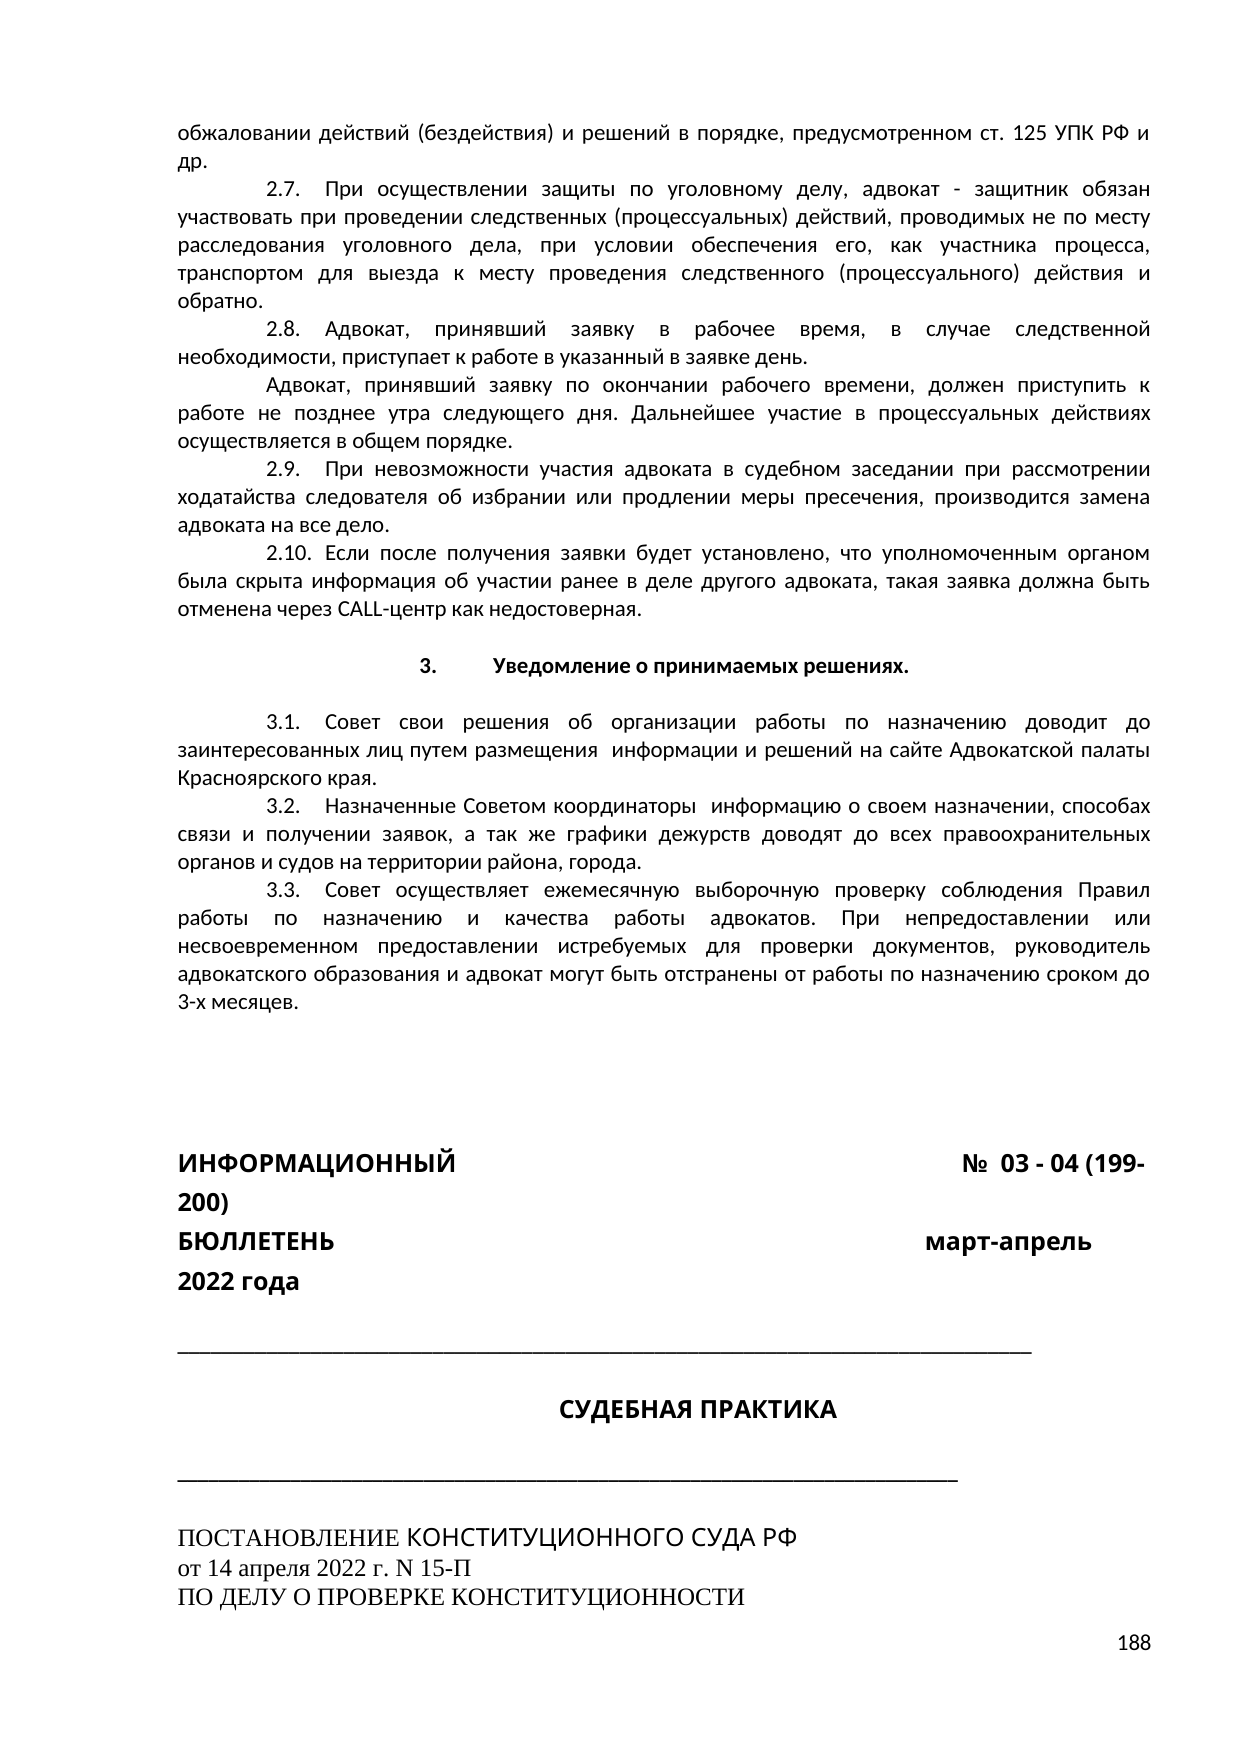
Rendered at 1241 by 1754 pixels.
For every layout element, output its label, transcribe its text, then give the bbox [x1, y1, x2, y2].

list Назначенные Советом координаторы информацию о своем назначении, способах связи и получении заявок, а так же графики дежурств доводят до всех правоохранительных органов и судов на территории района, города. [177, 791, 1152, 875]
list При невозможности участия адвоката в судебном заседании при рассмотрении ходатайства следователя об избрании или продлении меры пресечения, производится замена адвоката на все дело. [177, 454, 1152, 538]
list Уведомление о принимаемых решениях. [177, 651, 1152, 679]
title от 14 апреля 2022 г. N 15-П [177, 1553, 1152, 1582]
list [177, 118, 1152, 174]
title _____________________________________________________________________________ [177, 1323, 1152, 1357]
text ИНФОРМАЦИОННЫЙ № 03 - 04 (199-200) БЮЛЛЕТЕНЬ март-апрель 2022 года [177, 1146, 1152, 1297]
list Совет осуществляет ежемесячную выборочную проверку соблюдения Правил работы по назначению и качества работы адвокатов. При непредоставлении или несвоевременном предоставлении истребуемых для проверки документов, руководитель адвокатского образования и адвокат могут быть отстранены от работы по назначению сроком до 3-х месяцев. [177, 875, 1152, 1016]
list Совет свои решения об организации работы по назначению доводит до заинтересованных лиц путем размещения информации и решений на сайте Адвокатской палаты Красноярского края. [177, 707, 1152, 791]
title ПОСТАНОВЛЕНИЕ КОНСТИТУЦИОННОГО СУДА РФ [177, 1519, 1152, 1553]
list Если после получения заявки будет установлено, что уполномоченным органом была скрыта информация об участии ранее в деле другого адвоката, такая заявка должна быть отменена через CALL-центр как недостоверная. [177, 538, 1152, 622]
list Адвокат, принявший заявку в рабочее время, в случае следственной необходимости, приступает к работе в указанный в заявке день. [177, 314, 1152, 370]
text ____________________________________________________________________________ [177, 1451, 1152, 1485]
title ПО ДЕЛУ О ПРОВЕРКЕ КОНСТИТУЦИОННОСТИ [177, 1582, 1152, 1611]
text СУДЕБНАЯ ПРАКТИКА [177, 1391, 1144, 1425]
list При осуществлении защиты по уголовному делу, адвокат - защитник обязан участвовать при проведении следственных (процессуальных) действий, проводимых не по месту расследования уголовного дела, при условии обеспечения его, как участника процесса, транспортом для выезда к месту проведения следственного (процессуального) действия и обратно. [177, 174, 1152, 314]
list Адвокат, принявший заявку по окончании рабочего времени, должен приступить к работе не позднее утра следующего дня. Дальнейшее участие в процессуальных действиях осуществляется в общем порядке. [177, 370, 1152, 454]
